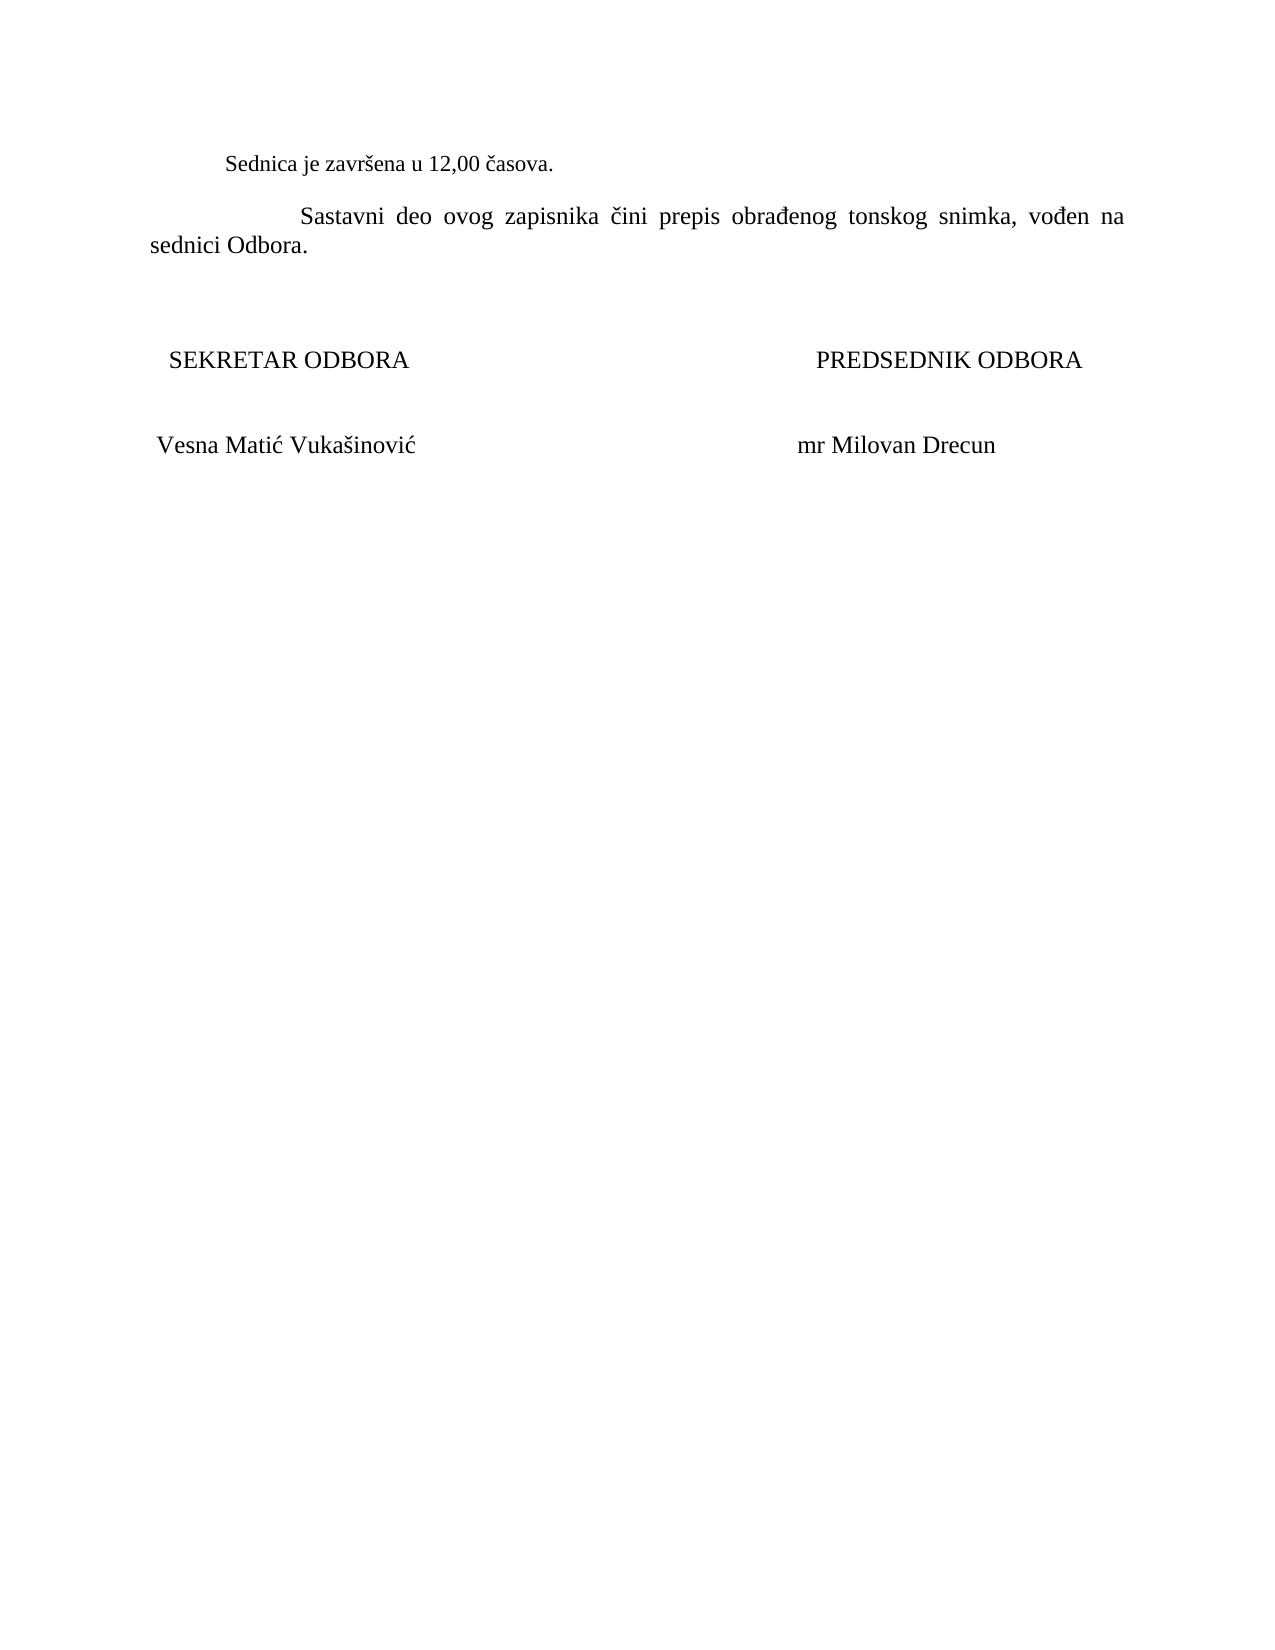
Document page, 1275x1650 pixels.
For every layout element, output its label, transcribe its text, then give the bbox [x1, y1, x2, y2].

text Sastavni deo ovog zapisnika čini prepis obrađenog tonskog snimka, vođen na sednici Odbora. [150, 201, 1125, 258]
text Vesna Matić Vukašinović mr Milovan Drecun [150, 430, 1125, 459]
text Sednica je završena u 12,00 časova. [150, 150, 1125, 176]
text SEKRETAR ODBORA PREDSEDNIK ODBORA [150, 345, 1125, 373]
